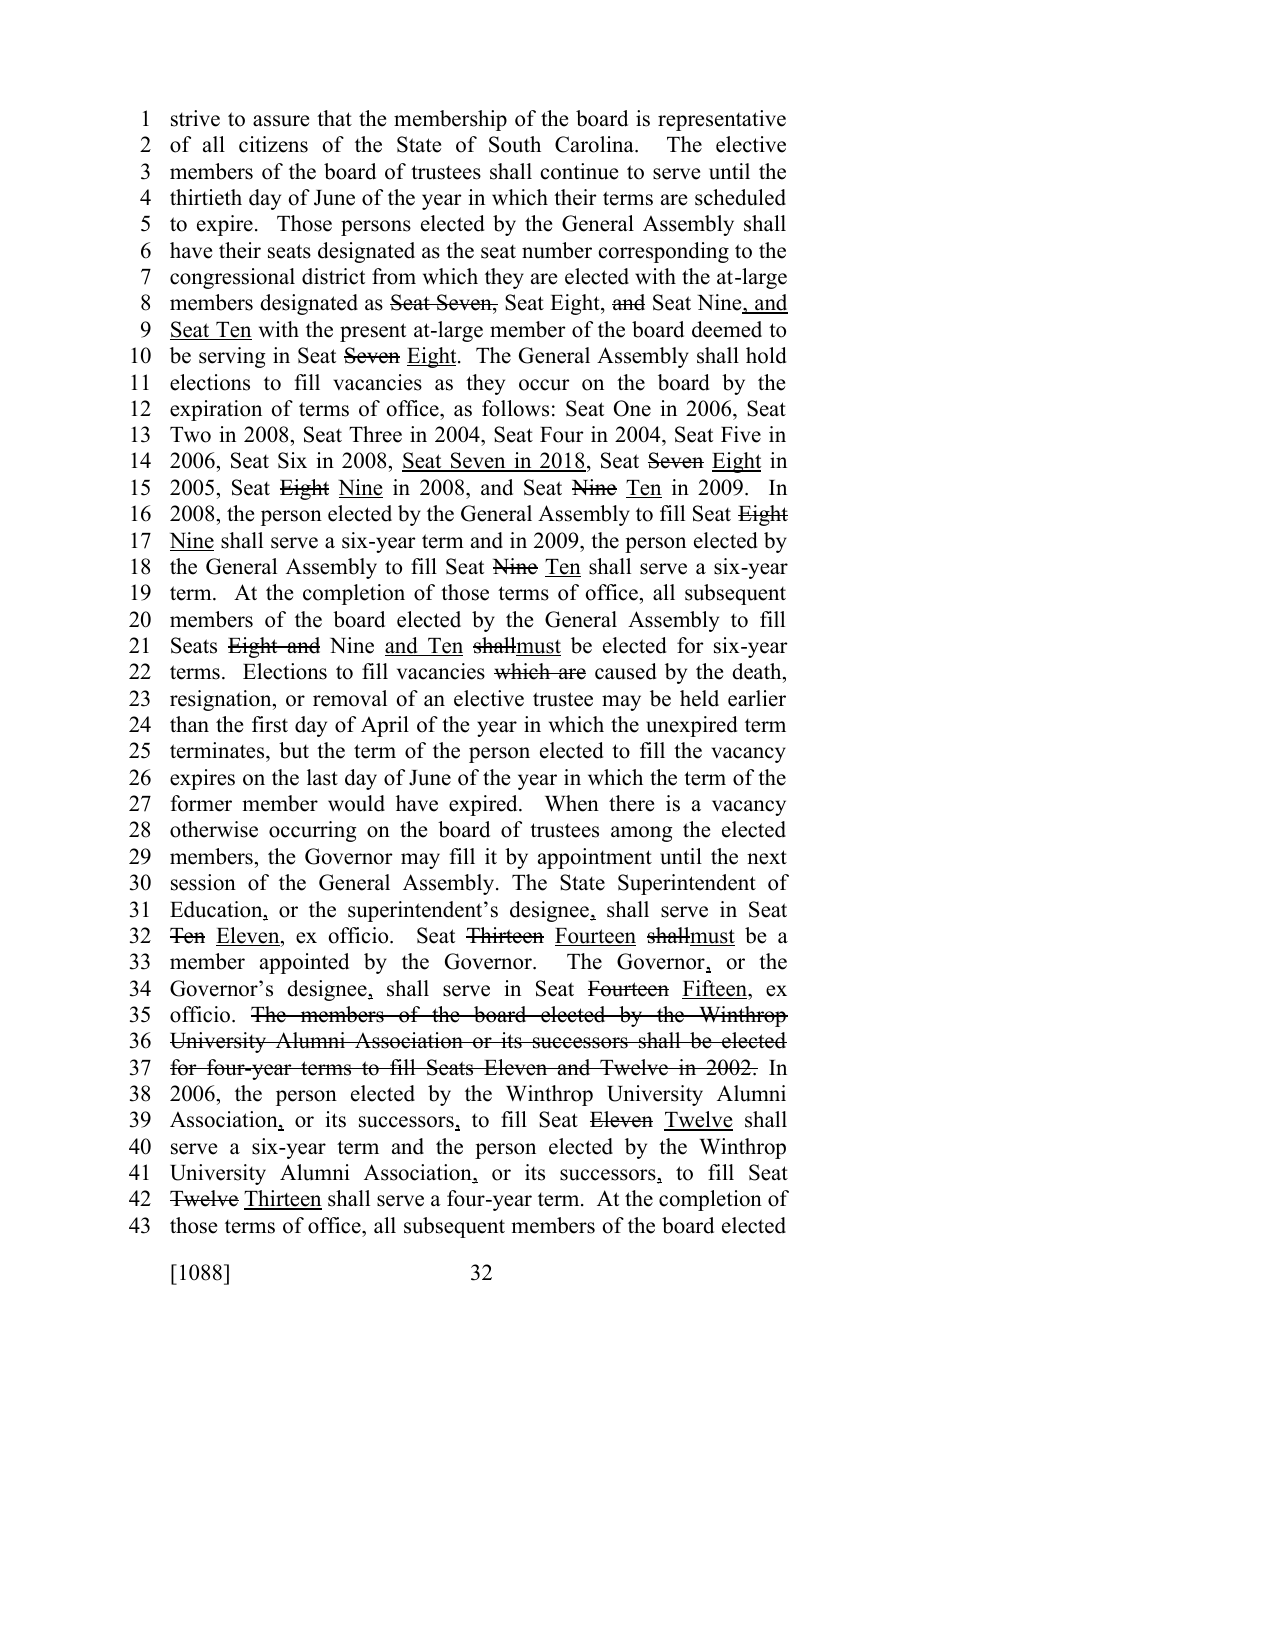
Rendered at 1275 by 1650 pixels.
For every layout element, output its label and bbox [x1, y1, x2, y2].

text [169, 105, 787, 1042]
text [169, 1043, 787, 1238]
